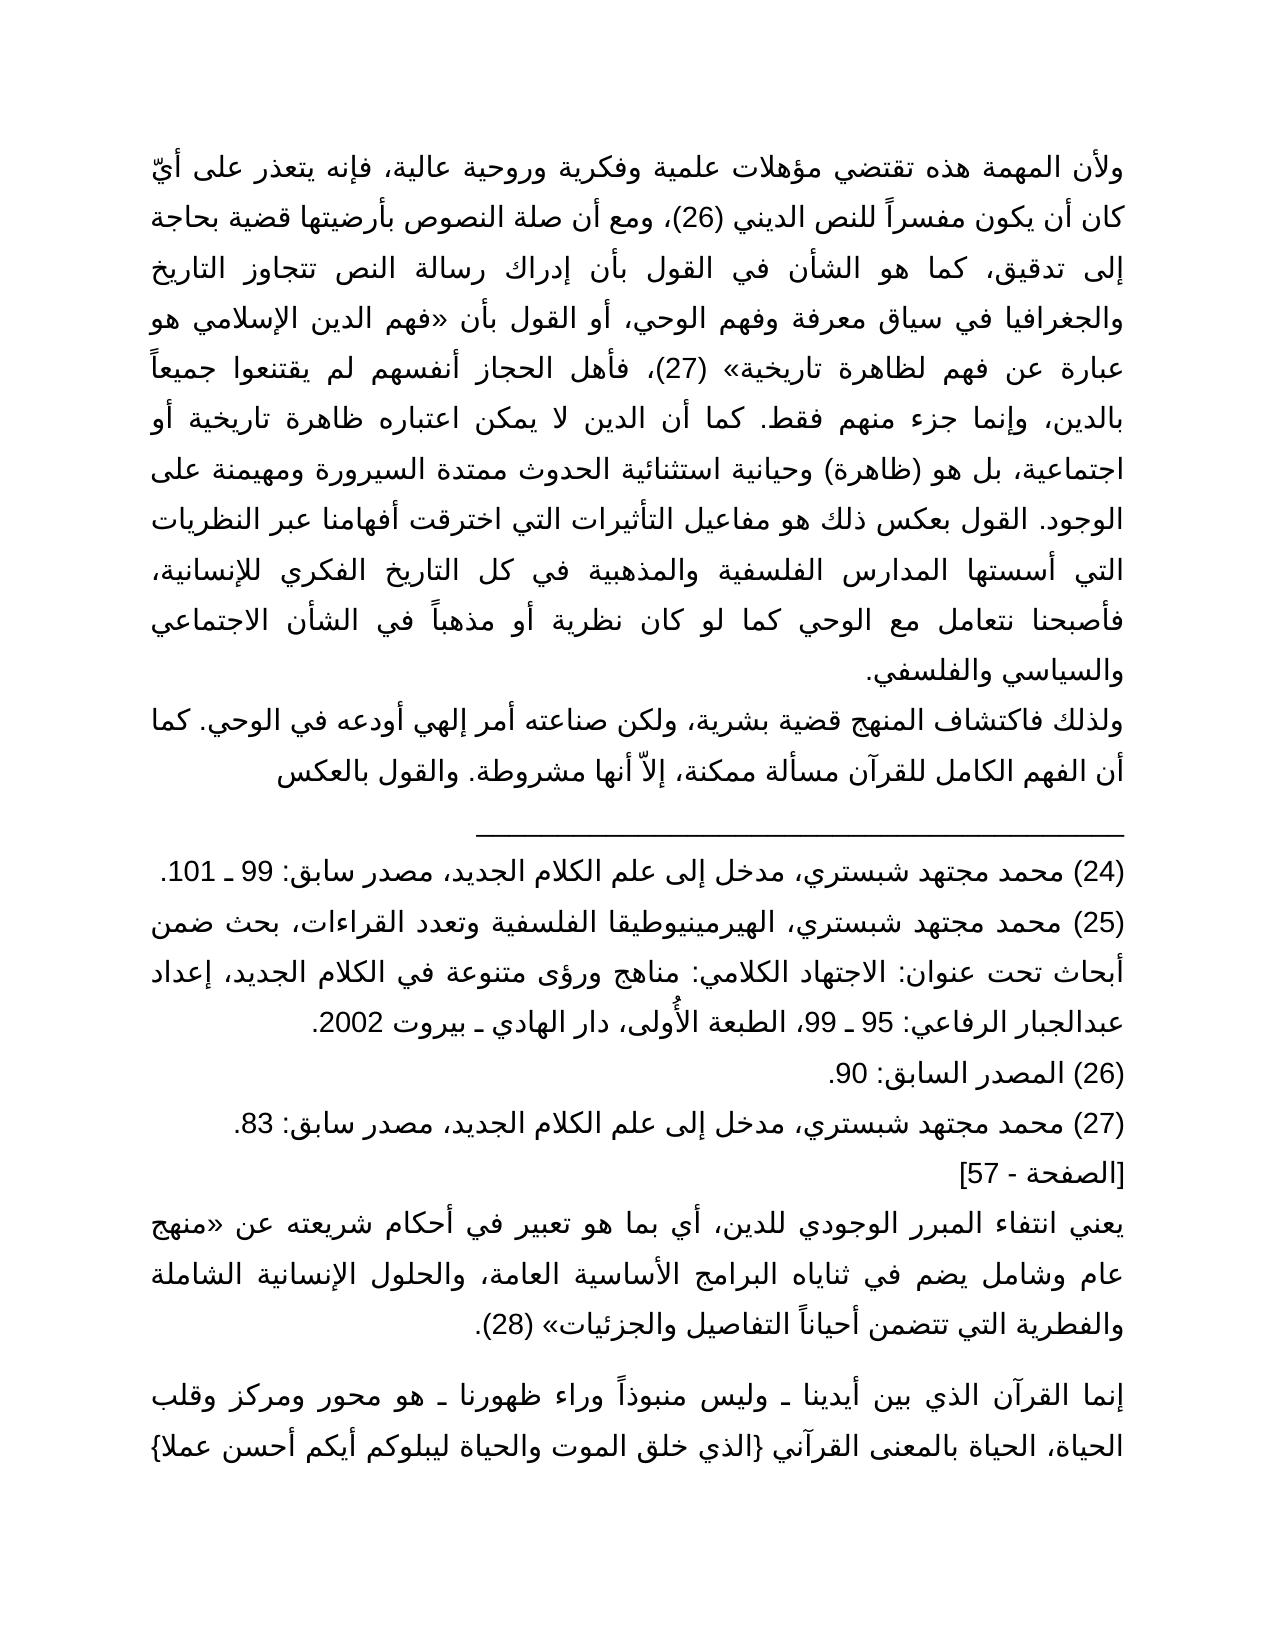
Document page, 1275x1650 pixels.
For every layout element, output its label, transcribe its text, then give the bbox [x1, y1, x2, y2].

text يعني انتفاء المبرر الوجودي للدين، أي بما هو تعبير في أحكام شريعته عن «منهج عام وشامل يضم في ثناياه البرامج الأساسية العامة، والحلول الإنسانية الشاملة والفطرية التي تتضمن أحياناً التفاصيل والجزئيات» (28). [150, 1207, 1125, 1341]
text ________________________________________ [150, 804, 1125, 838]
text ولأن المهمة هذه تقتضي مؤهلات علمية وفكرية وروحية عالية، فإنه يتعذر على أيّ كان أن يكون مفسراً للنص الديني (26)، ومع أن صلة النصوص بأرضيتها قضية بحاجة إلى تدقيق، كما هو الشأن في القول بأن إدراك رسالة النص تتجاوز التاريخ والجغرافيا في سياق معرفة وفهم الوحي، أو القول بأن «فهم الدين الإسلامي هو عبارة عن فهم لظاهرة تاريخية» (27)، فأهل الحجاز أنفسهم لم يقتنعوا جميعاً بالدين، وإنما جزء منهم فقط. كما أن الدين لا يمكن اعتباره ظاهرة تاريخية أو اجتماعية، بل هو (ظاهرة) وحيانية استثنائية الحدوث ممتدة السيرورة ومهيمنة على الوجود. القول بعكس ذلك هو مفاعيل التأثيرات التي اخترقت أفهامنا عبر النظريات التي أسستها المدارس الفلسفية والمذهبية في كل التاريخ الفكري للإنسانية، فأصبحنا نتعامل مع الوحي كما لو كان نظرية أو مذهباً في الشأن الاجتماعي والسياسي والفلسفي. [150, 150, 1125, 687]
text (24) محمد مجتهد شبستري، مدخل إلى علم الكلام الجديد، مصدر سابق: 99 ـ 101. [150, 854, 1125, 888]
text (26) المصدر السابق: 90. [150, 1056, 1125, 1089]
text [الصفحة - 57] [150, 1156, 1125, 1190]
text (25) محمد مجتهد شبستري، الهيرمينيوطيقا الفلسفية وتعدد القراءات، بحث ضمن أبحاث تحت عنوان: الاجتهاد الكلامي: مناهج ورؤى متنوعة في الكلام الجديد، إعداد عبدالجبار الرفاعي: 95 ـ 99، الطبعة الأُولى، دار الهادي ـ بيروت 2002. [150, 905, 1125, 1039]
text ولذلك فاكتشاف المنهج قضية بشرية، ولكن صناعته أمر إلهي أودعه في الوحي. كما أن الفهم الكامل للقرآن مسألة ممكنة، إلاّ أنها مشروطة. والقول بالعكس [150, 703, 1125, 787]
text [150, 1378, 1125, 1462]
text (27) محمد مجتهد شبستري، مدخل إلى علم الكلام الجديد، مصدر سابق: 83. [150, 1106, 1125, 1139]
